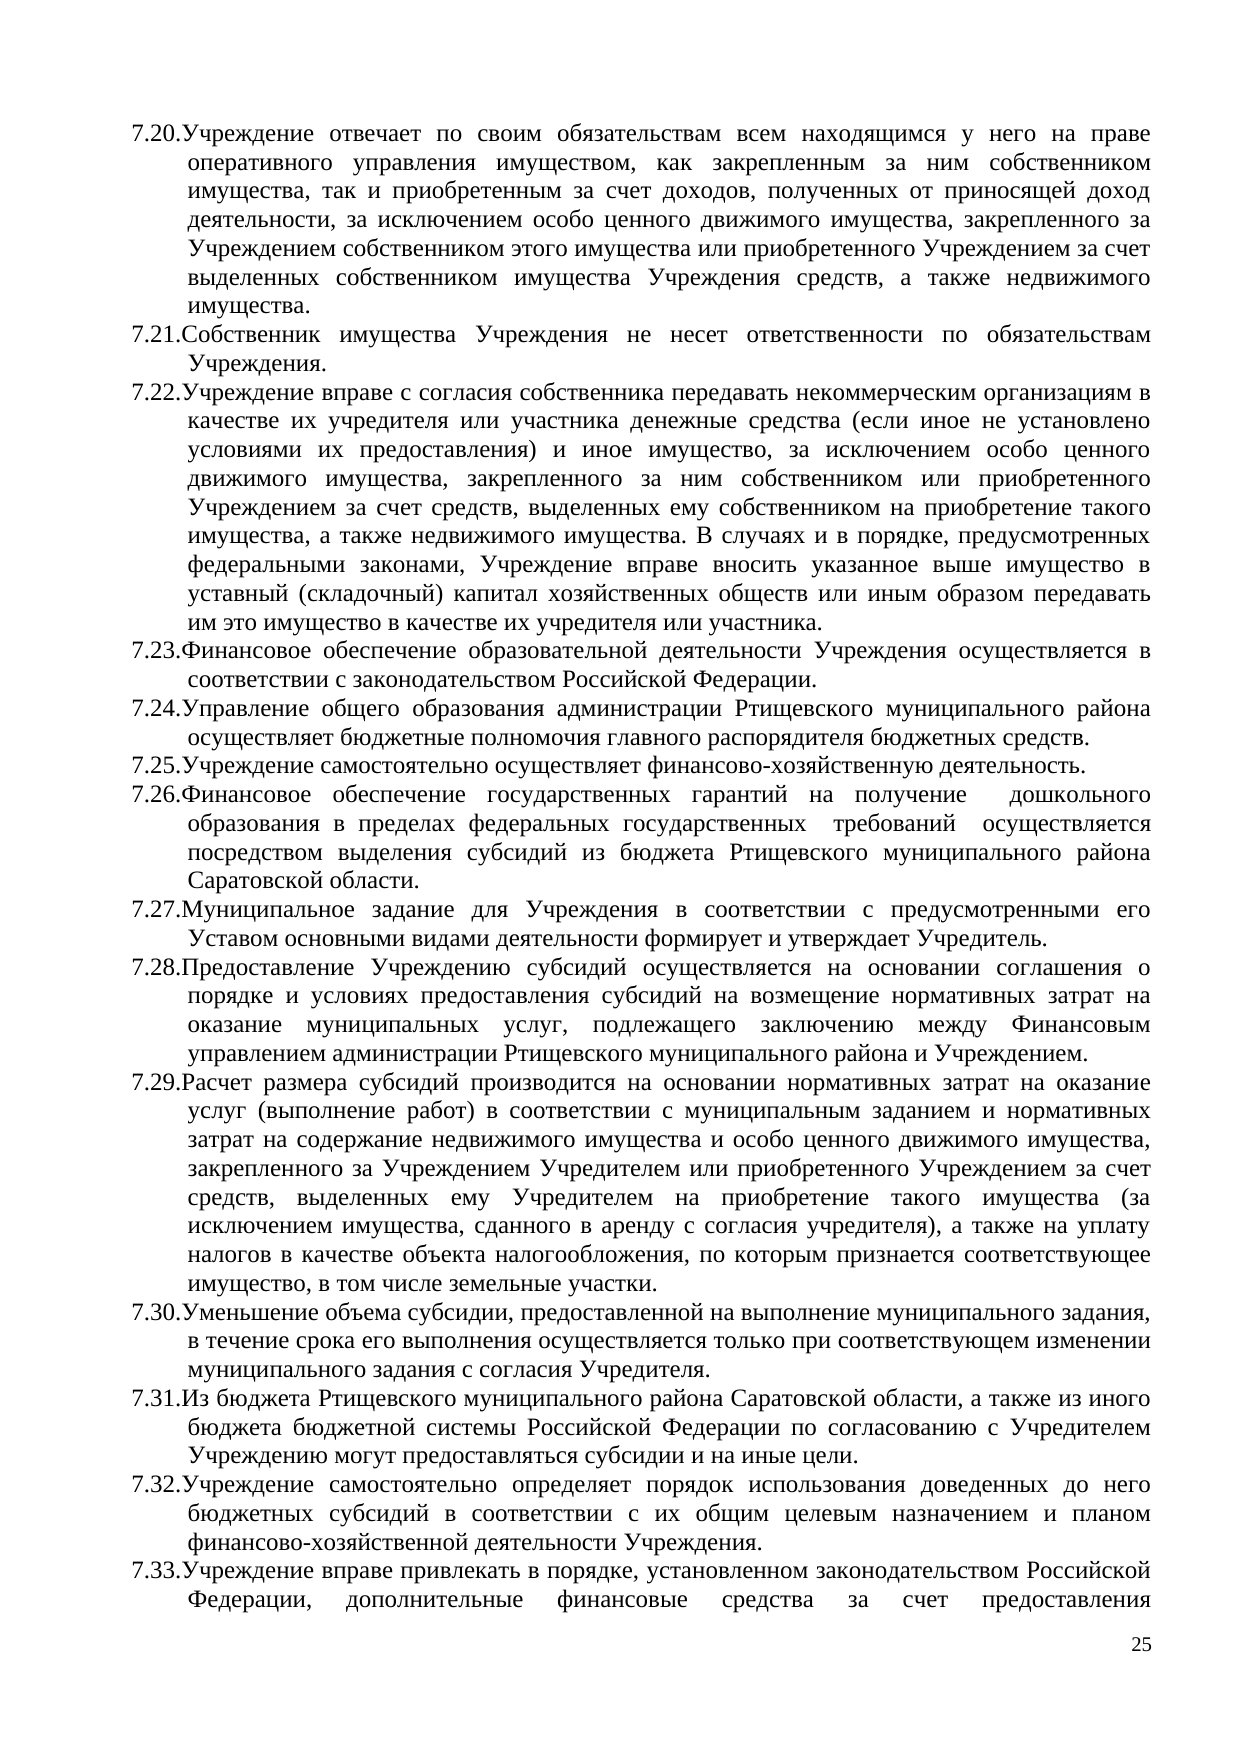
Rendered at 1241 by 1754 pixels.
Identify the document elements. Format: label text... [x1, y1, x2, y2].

text 7.20.Учреждение отвечает по своим обязательствам всем находящимся у него на праве оперативного управления имуществом, как закрепленным за ним собственником имущества, так и приобретенным за счет доходов, полученных от приносящей доход деятельности, за исключением особо ценного движимого имущества, закрепленного за Учреждением собственником этого имущества или приобретенного Учреждением за счет выделенных собственником имущества Учреждения средств, а также недвижимого имущества. [131, 118, 1152, 319]
text 7.28.Предоставление Учреждению субсидий осуществляется на основании соглашения о порядке и условиях предоставления субсидий на возмещение нормативных затрат на оказание муниципальных услуг, подлежащего заключению между Финансовым управлением администрации Ртищевского муниципального района и Учреждением. [131, 952, 1152, 1067]
text 7.23.Финансовое обеспечение образовательной деятельности Учреждения осуществляется в соответствии с законодательством Российской Федерации. [131, 636, 1152, 693]
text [131, 1556, 1152, 1613]
text 7.31.Из бюджета Ртищевского муниципального района Саратовской области, а также из иного бюджета бюджетной системы Российской Федерации по согласованию с Учредителем Учреждению могут предоставляться субсидии и на иные цели. [131, 1383, 1152, 1469]
text 7.27.Муниципальное задание для Учреждения в соответствии с предусмотренными его Уставом основными видами деятельности формирует и утверждает Учредитель. [131, 894, 1152, 952]
text 7.30.Уменьшение объема субсидии, предоставленной на выполнение муниципального задания, в течение срока его выполнения осуществляется только при соответствующем изменении муниципального задания с согласия Учредителя. [131, 1297, 1152, 1383]
text 7.25.Учреждение самостоятельно осуществляет финансово-хозяйственную деятельность. [131, 751, 1152, 779]
text 7.26.Финансовое обеспечение государственных гарантий на получение дошкольного образования в пределах федеральных государственных требований осуществляется посредством выделения субсидий из бюджета Ртищевского муниципального района Саратовской области. [131, 779, 1152, 894]
text 7.24.Управление общего образования администрации Ртищевского муниципального района осуществляет бюджетные полномочия главного распорядителя бюджетных средств. [131, 693, 1152, 751]
text 7.29.Расчет размера субсидий производится на основании нормативных затрат на оказание услуг (выполнение работ) в соответствии с муниципальным заданием и нормативных затрат на содержание недвижимого имущества и особо ценного движимого имущества, закрепленного за Учреждением Учредителем или приобретенного Учреждением за счет средств, выделенных ему Учредителем на приобретение такого имущества (за исключением имущества, сданного в аренду с согласия учредителя), а также на уплату налогов в качестве объекта налогообложения, по которым признается соответствующее имущество, в том числе земельные участки. [131, 1067, 1152, 1297]
text 7.32.Учреждение самостоятельно определяет порядок использования доведенных до него бюджетных субсидий в соответствии с их общим целевым назначением и планом финансово-хозяйственной деятельности Учреждения. [131, 1469, 1152, 1556]
text 7.22.Учреждение вправе с согласия собственника передавать некоммерческим организациям в качестве их учредителя или участника денежные средства (если иное не установлено условиями их предоставления) и иное имущество, за исключением особо ценного движимого имущества, закрепленного за ним собственником или приобретенного Учреждением за счет средств, выделенных ему собственником на приобретение такого имущества, а также недвижимого имущества. В случаях и в порядке, предусмотренных федеральными законами, Учреждение вправе вносить указанное выше имущество в уставный (складочный) капитал хозяйственных обществ или иным образом передавать им это имущество в качестве их учредителя или участника. [131, 377, 1152, 636]
text 7.21.Собственник имущества Учреждения не несет ответственности по обязательствам Учреждения. [131, 319, 1152, 377]
